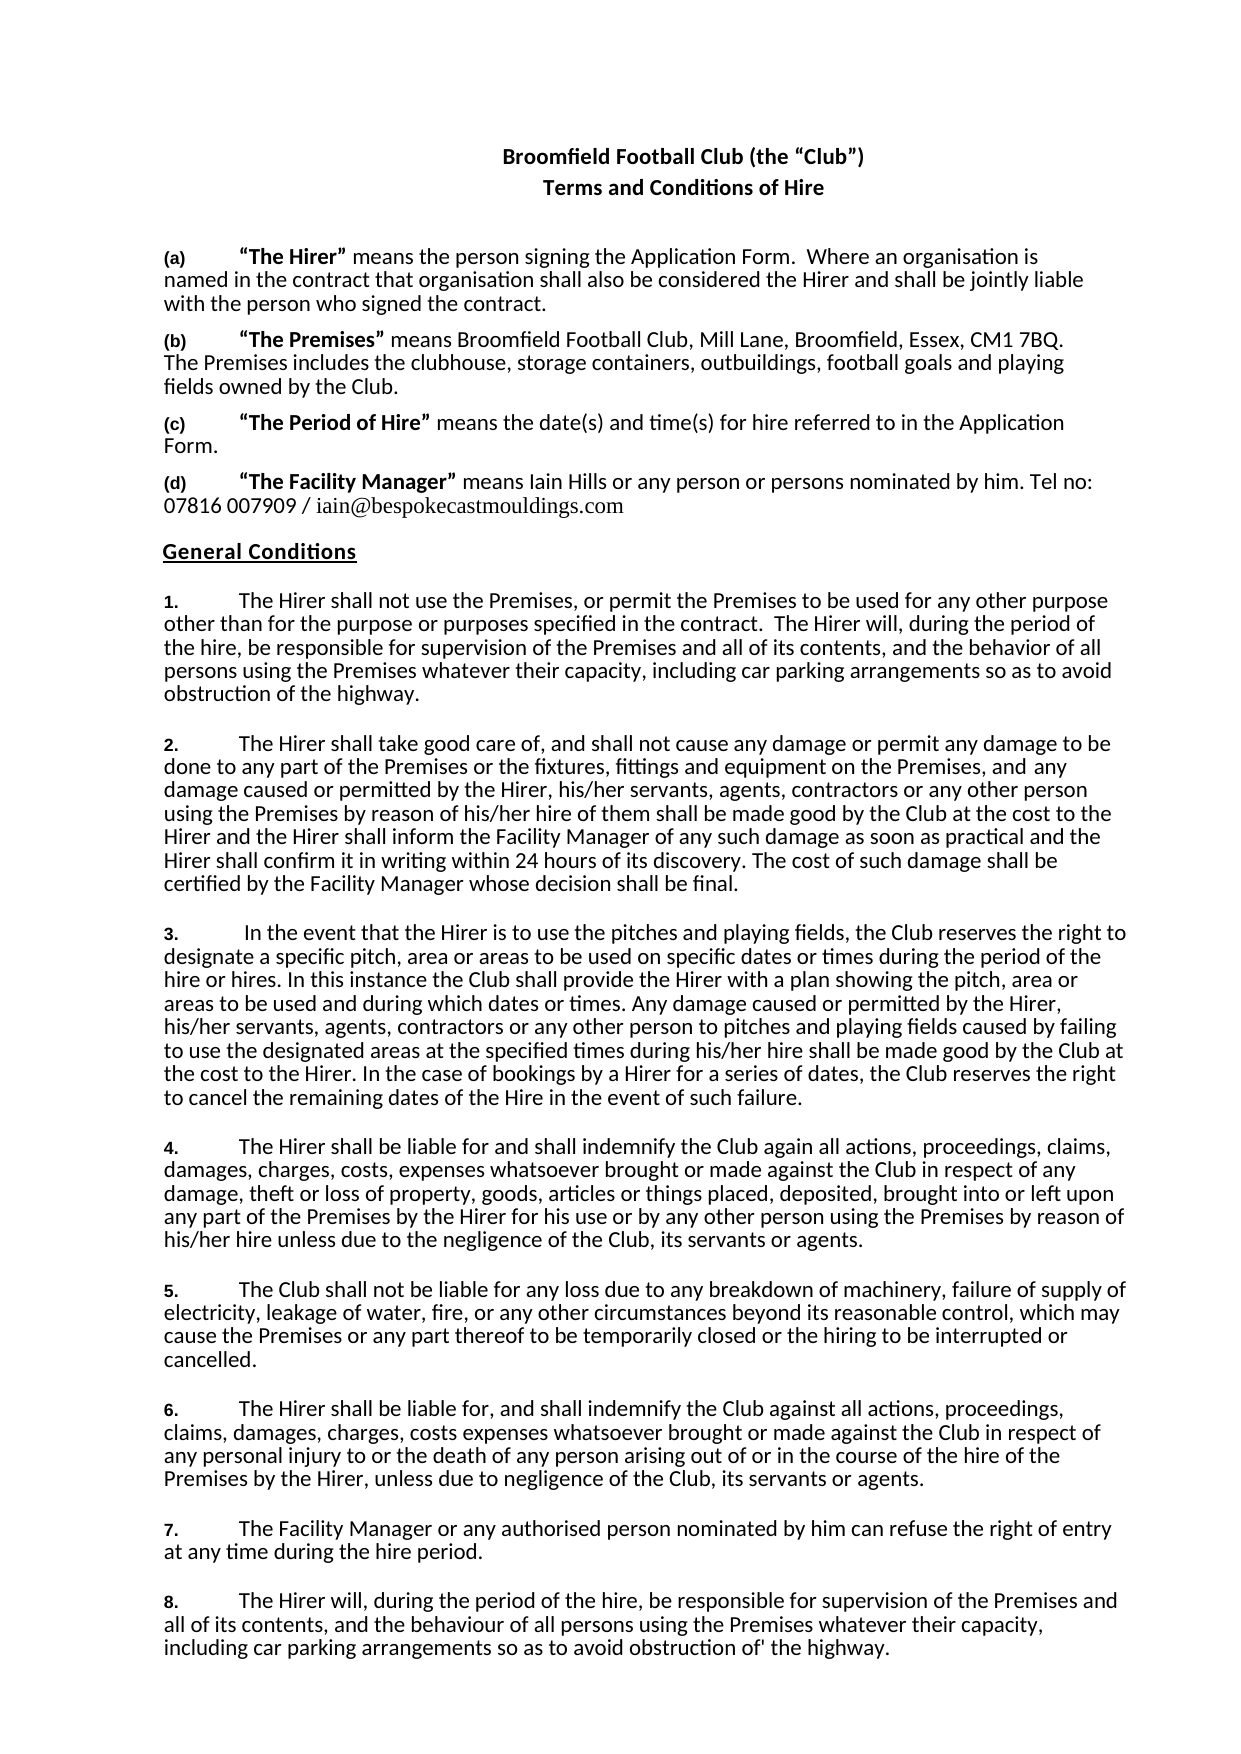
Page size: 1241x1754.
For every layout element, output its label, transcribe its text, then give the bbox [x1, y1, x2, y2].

list The Hirer shall not use the Premises, or permit the Premises to be used for any other purpose other than for the purpose or purposes specified in the contract. The Hirer will, during the period of the hire, be responsible for supervision of the Premises and all of its contents, and the behavior of all persons using the Premises whatever their capacity, including car parking arrangements so as to avoid obstruction of the highway. [164, 589, 1129, 707]
list The Club shall not be liable for any loss due to any breakdown of machinery, failure of supply of electricity, leakage of water, fire, or any other circumstances beyond its reasonable control, which may cause the Premises or any part thereof to be temporarily closed or the hiring to be interrupted or cancelled. [164, 1278, 1129, 1372]
list “The Facility Manager” means Iain Hills or any person or persons nominated by him. Tel no: 07816 007909 / iain@bespokecastmouldings.com [164, 471, 1099, 518]
text Broomfield Football Club (the “Club”) [216, 140, 1152, 171]
list The Hirer shall take good care of, and shall not cause any damage or permit any damage to be done to any part of the Premises or the fixtures, fittings and equipment on the Premises, and any damage caused or permitted by the Hirer, his/her servants, agents, contractors or any other person using the Premises by reason of his/her hire of them shall be made good by the Club at the cost to the Hirer and the Hirer shall inform the Facility Manager of any such damage as soon as practical and the Hirer shall confirm it in writing within 24 hours of its discovery. The cost of such damage shall be certified by the Facility Manager whose decision shall be final. [164, 732, 1129, 896]
list The Hirer will, during the period of the hire, be responsible for supervision of the Premises and all of its contents, and the behaviour of all persons using the Premises whatever their capacity, including car parking arrangements so as to avoid obstruction of' the highway. [164, 1590, 1129, 1660]
list The Facility Manager or any authorised person nominated by him can refuse the right of entry at any time during the hire period. [164, 1517, 1129, 1564]
list “The Period of Hire” means the date(s) and time(s) for hire referred to in the Application Form. [164, 412, 1099, 458]
text Terms and Conditions of Hire [216, 171, 1152, 202]
text General Conditions [162, 543, 1152, 564]
list “The Hirer” means the person signing the Application Form. Where an organisation is named in the contract that organisation shall also be considered the Hirer and shall be jointly liable with the person who signed the contract. [164, 246, 1099, 316]
list In the event that the Hirer is to use the pitches and playing fields, the Club reserves the right to designate a specific pitch, area or areas to be used on specific dates or times during the period of the hire or hires. In this instance the Club shall provide the Hirer with a plan showing the pitch, area or areas to be used and during which dates or times. Any damage caused or permitted by the Hirer, his/her servants, agents, contractors or any other person to pitches and playing fields caused by failing to use the designated areas at the specified times during his/her hire shall be made good by the Club at the cost to the Hirer. In the case of bookings by a Hirer for a series of dates, the Club reserves the right to cancel the remaining dates of the Hire in the event of such failure. [164, 922, 1129, 1109]
list “The Premises” means Broomfield Football Club, Mill Lane, Broomfield, Essex, CM1 7BQ. The Premises includes the clubhouse, storage containers, outbuildings, football goals and playing fields owned by the Club. [164, 329, 1099, 399]
list The Hirer shall be liable for and shall indemnify the Club again all actions, proceedings, claims, damages, charges, costs, expenses whatsoever brought or made against the Club in respect of any damage, theft or loss of property, goods, articles or things placed, deposited, brought into or left upon any part of the Premises by the Hirer for his use or by any other person using the Premises by reason of his/her hire unless due to the negligence of the Club, its servants or agents. [164, 1135, 1129, 1252]
list The Hirer shall be liable for, and shall indemnify the Club against all actions, proceedings, claims, damages, charges, costs expenses whatsoever brought or made against the Club in respect of any personal injury to or the death of any person arising out of or in the course of the hire of the Premises by the Hirer, unless due to negligence of the Club, its servants or agents. [164, 1398, 1129, 1491]
